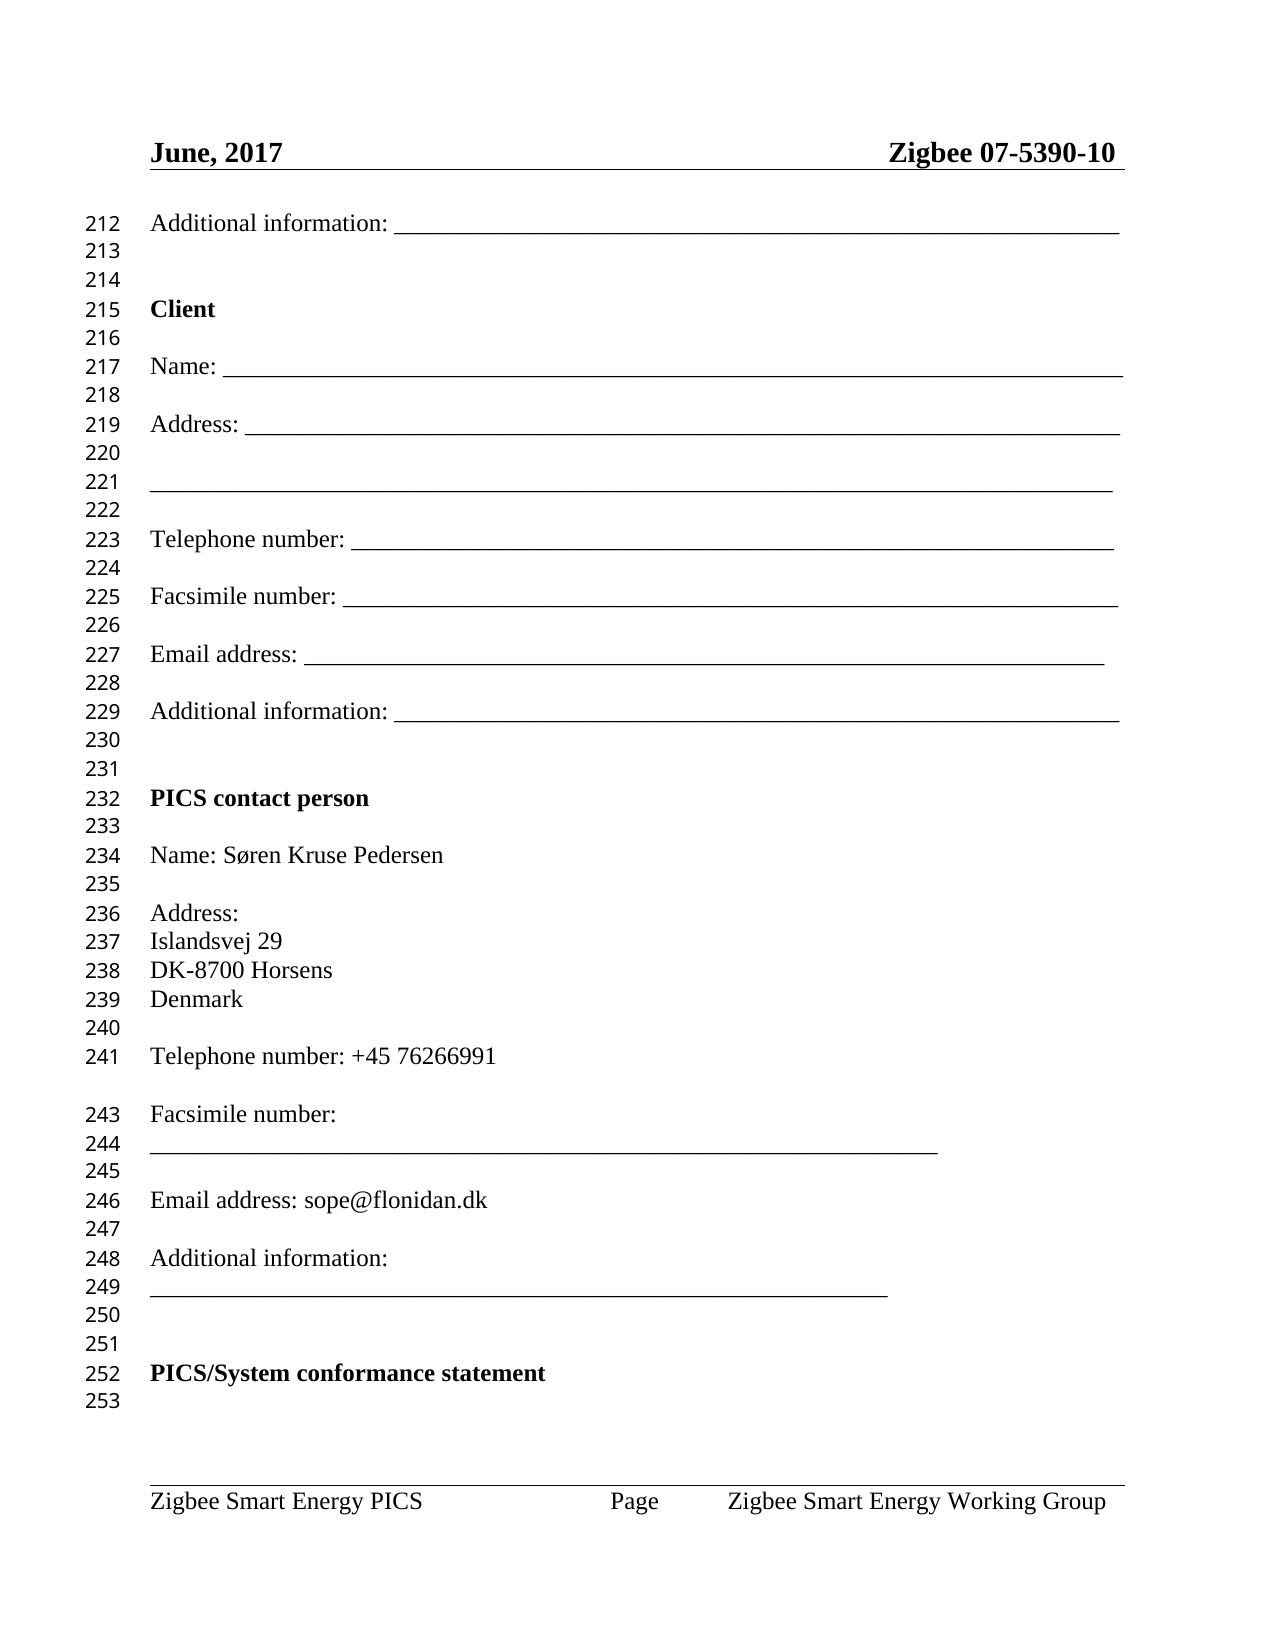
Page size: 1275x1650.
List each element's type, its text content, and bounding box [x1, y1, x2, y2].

text PICS contact person [150, 783, 1125, 811]
text Client [150, 294, 1125, 323]
text PICS/System conformance statement [150, 1358, 1125, 1386]
text Name: Søren Kruse Pedersen [150, 840, 1125, 869]
text Email address: sope@flonidan.dk [150, 1185, 1125, 1214]
text Name: ________________________________________________________________________ [150, 351, 1125, 380]
text Address: Islandsvej 29 DK-8700 Horsens Denmark [150, 898, 1125, 1013]
text Telephone number: +45 76266991 [150, 1041, 1125, 1099]
text Address: ______________________________________________________________________ [150, 409, 1125, 438]
text Additional information: __________________________________________________________ [150, 696, 1125, 725]
text Telephone number: _____________________________________________________________ [150, 524, 1125, 553]
text Facsimile number: _______________________________________________________________ [150, 1099, 1125, 1156]
text Email address: ________________________________________________________________ [150, 639, 1125, 668]
text Facsimile number: ______________________________________________________________ [150, 581, 1125, 610]
text Additional information: __________________________________________________________ [150, 208, 1125, 236]
text Additional information: ___________________________________________________________ [150, 1243, 1125, 1300]
text _____________________________________________________________________________ [150, 466, 1125, 495]
